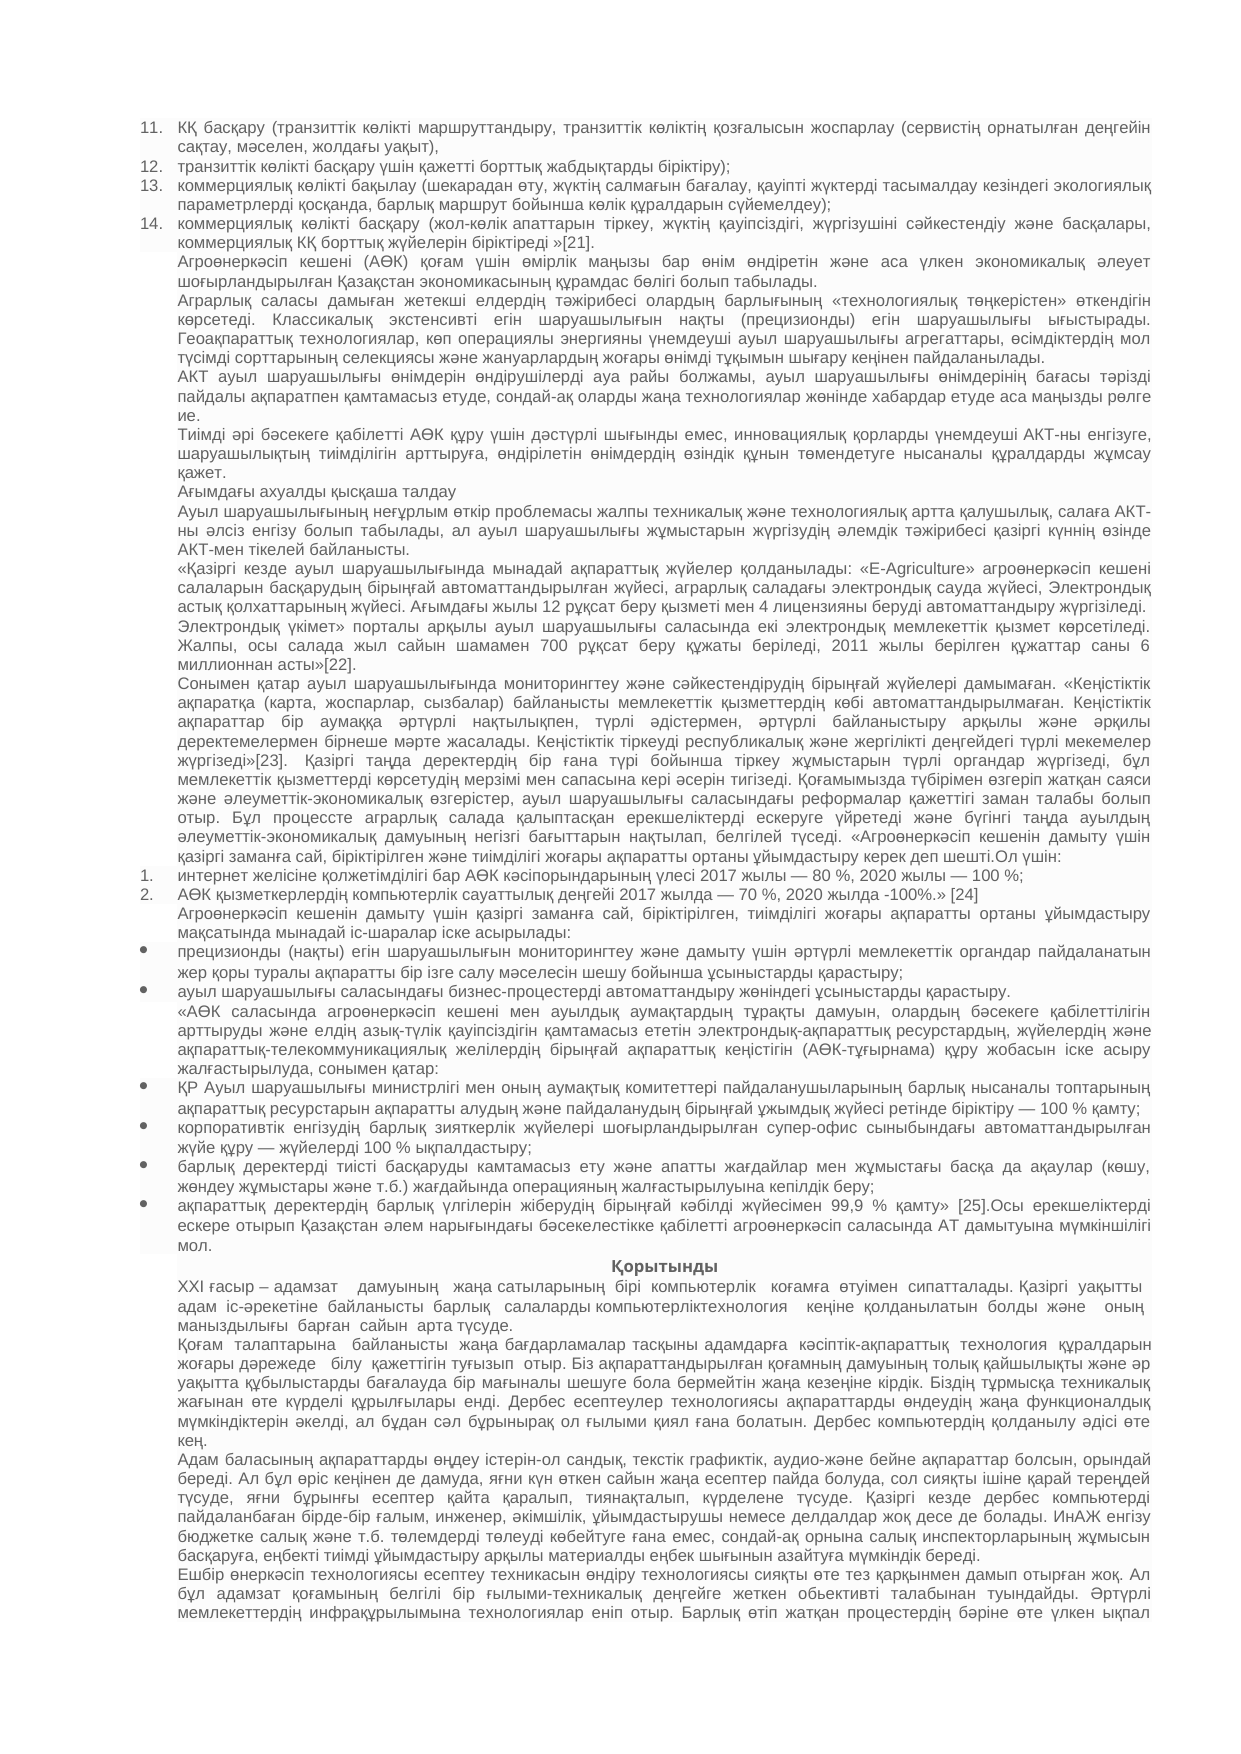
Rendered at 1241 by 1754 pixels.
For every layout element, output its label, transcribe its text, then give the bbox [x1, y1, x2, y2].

list ауыл шаруашылығы саласындағы бизнес-процестерді автоматтандыру жөніндегі ұсыныстарды қарастыру. [140, 982, 1152, 1002]
text АКТ ауыл шаруашылығы өнімдерін өндірушілерді ауа райы болжамы, ауыл шаруашылығы өнімдерінің бағасы тәрізді пайдалы ақпаратпен қамтамасыз етуде, сондай-ақ оларды жаңа технологиялар жөнінде хабардар етуде аса маңызды рөлге ие. Тиімді әрі бәсекеге қабілетті АӨК құру үшін дәстүрлі шығынды емес, инновациялық қорларды үнемдеуші АКТ-ны енгізуге, шаруашылықтың тиімділігін арттыруға, өндірілетін өнімдердің өзіндік құнын төмендетуге нысаналы құралдарды жұмсау қажет. Ағымдағы ахуалды қысқаша талдау [177, 367, 1152, 501]
list АӨК қызметкерлердің компьютерлік сауаттылық деңгейі 2017 жылда — 70 %, 2020 жылда -100%.» [24] [140, 885, 1152, 904]
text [177, 1565, 1152, 1622]
list ақпараттық деректердің барлық үлгілерін жіберудің бірыңғай кәбілді жүйесімен 99,9 % қамту» [25].Осы ерекшеліктерді ескере отырып Қазақстан әлем нарығындағы бәсекелестікке қабілетті агроөнеркәсіп саласында АТ дамытуына мүмкіншілігі мол. [140, 1196, 1152, 1254]
text «Қазіргі кезде ауыл шаруашылығында мынадай ақпараттық жүйелер қолданылады: «Е-Agriculture» агроөнеркәсіп кешені салаларын басқарудың бірыңғай автоматтандырылған жүйесі, аграрлық саладағы электрондық сауда жүйесі, Электрондық астық қолхаттарының жүйесі. Ағымдағы жылы 12 рұқсат беру қызметі мен 4 лицензияны беруді автоматтандыру жүргізіледі. [177, 559, 1152, 616]
list КҚ басқару (транзиттік көлікті маршруттандыру, транзиттік көліктің қозғалысын жоспарлау (сервистің орнатылған деңгейін сақтау, мәселен, жолдағы уақыт), [140, 118, 1152, 156]
text Агроөнеркәсіп кешенін дамыту үшін қазіргі заманға сай, біріктірілген, тиімділігі жоғары ақпаратты ортаны ұйымдастыру мақсатында мынадай іс-шаралар іске асырылады: [177, 904, 1152, 942]
list прецизионды (нақты) егін шаруашылығын мониторингтеу және дамыту үшін әртүрлі мемлекеттік органдар пайдаланатын жер қоры туралы ақпаратты бір ізге салу мәселесін шешу бойынша ұсыныстарды қарастыру; [140, 942, 1152, 982]
text Ауыл шаруашылығының неғұрлым өткір проблемасы жалпы техникалық және технологиялық артта қалушылық, салаға АКТ-ны әлсіз енгізу болып табылады, ал ауыл шаруашылығы жұмыстарын жүргізудің әлемдік тәжірибесі қазіргі күннің өзінде АКТ-мен тікелей байланысты. [177, 501, 1152, 559]
list интернет желісіне қолжетімділігі бар АӨК кәсіпорындарының үлесі 2017 жылы — 80 %, 2020 жылы — 100 %; [140, 866, 1152, 885]
text Агроөнеркәсіп кешені (АӨК) қоғам үшін өмірлік маңызы бар өнім өндіретін және аса үлкен экономикалық әлеует шоғырландырылған Қазақстан экономикасының құрамдас бөлігі болып табылады. [177, 252, 1152, 291]
text XXI ғасыр – адамзат дамуының жаңа сатыларының бірі компьютерлік коғамға өтуімен сипатталады. Қазіргі уақытты адам іс-әрекетіне байланысты барлық салаларды компьютерліктехнология кеңіне қолданылатын болды және оның маныздылығы барған сайын арта түсуде. [177, 1277, 1152, 1335]
list барлық деректерді тиісті басқаруды камтамасыз ету және апатты жағдайлар мен жұмыстағы басқа да ақаулар (көшу, жөндеу жұмыстары және т.б.) жағдайында операцияның жалғастырылуына кепілдік беру; [140, 1157, 1152, 1196]
list ҚР Ауыл шаруашылығы министрлігі мен оның аумақтық комитеттері пайдаланушыларының барлық нысаналы топтарының ақпараттық ресурстарын ақпаратты алудың және пайдаланудың бірыңғай ұжымдық жүйесі ретінде біріктіру — 100 % қамту; [140, 1078, 1152, 1118]
text Адам баласының ақпараттарды өңдеу істерін-ол сандық, текстік графиктік, аудио-және бейне ақпараттар болсын, орындай береді. Ал бұл өріс кеңінен де дамуда, яғни күн өткен сайын жаңа есептер пайда болуда, сол сияқты ішіне қарай тереңдей түсуде, яғни бұрынғы есептер қайта қаралып, тиянақталып, күрделене түсуде. Қазіргі кезде дербес компьютерді пайдаланбаған бірде-бір ғалым, инженер, әкімшілік, ұйымдастырушы немесе делдалдар жоқ десе де болады. ИнАЖ енгізу бюджетке салық және т.б. төлемдерді төлеуді көбейтуге ғана емес, сондай-ақ орнына салық инспекторларының жұмысын басқаруға, еңбекті тиімді ұйымдастыру арқылы материалды еңбек шығынын азайтуға мүмкіндік береді. [177, 1450, 1152, 1565]
list корпоративтік енгізудің барлық зияткерлік жүйелері шоғырландырылған супер-офис сыныбындағы автоматтандырылған жүйе құру — жүйелерді 100 % ықпалдастыру; [140, 1118, 1152, 1157]
list коммерциялық көлікті бақылау (шекарадан өту, жүктің салмағын бағалау, қауіпті жүктерді тасымалдау кезіндегі экологиялық параметрлерді қосқанда, барлық маршрут бойынша көлік құралдарын сүйемелдеу); [140, 176, 1152, 214]
list транзиттік көлікті басқару үшін қажетті борттық жабдықтарды біріктіру); [140, 156, 1152, 176]
text Қоғам талаптарына байланысты жаңа бағдарламалар тасқыны адамдарға кәсіптік-ақпараттық технология құралдарын жоғары дәрежеде білу қажеттігін туғызып отыр. Біз ақпараттандырылған қоғамның дамуының толық қайшылықты және әр уақытта құбылыстарды бағалауда бір мағыналы шешуге бола бермейтін жаңа кезеңіне кірдік. Біздің тұрмысқа техникалық жағынан өте күрделі құрылғылары енді. Дербес есептеулер технологиясы ақпараттарды өндеудің жаңа функционалдық мүмкіндіктерін әкелді, ал бұдан сәл бұрынырақ ол ғылыми қиял ғана болатын. Дербес компьютердің қолданылу әдісі өте кең. [177, 1335, 1152, 1450]
text «АӨК саласында агроөнеркәсіп кешені мен ауылдық аумақтардың тұрақты дамуын, олардың бәсекеге қабілеттілігін арттыруды және елдің азық-түлік қауіпсіздігін қамтамасыз ететін электрондық-ақпараттық ресурстардың, жүйелердің және ақпараттық-телекоммуникациялық желілердің бірыңғай ақпараттық кеңістігін (АӨК-тұғырнама) құру жобасын іске асыру жалғастырылуда, сонымен қатар: [177, 1002, 1152, 1078]
list коммерциялық көлікті басқару (жол-көлік апаттарын тіркеу, жүктің қауіпсіздігі, жүргізушіні сәйкестендіу және басқалары, коммерциялық КҚ борттық жүйелерін біріктіреді »[21]. [140, 214, 1152, 252]
text Қорытынды [177, 1254, 1152, 1277]
text Аграрлық саласы дамыған жетекші елдердің тәжірибесі олардың барлығының «технологиялық төңкерістен» өткендігін көрсетеді. Классикалық экстенсивті егін шаруашылығын нақты (прецизионды) егін шаруашылығы ығыстырады. Геоақпараттық технологиялар, көп операциялы энергияны үнемдеуші ауыл шаруашылығы агрегаттары, өсімдіктердің мол түсімді сорттарының селекциясы және жануарлардың жоғары өнімді тұқымын шығару кеңінен пайдаланылады. [177, 291, 1152, 367]
text Сонымен қатар ауыл шаруашылығында мониторингтеу және сәйкестендірудің бірыңғай жүйелері дамымаған. «Кеңістіктік ақпаратқа (карта, жоспарлар, сызбалар) байланысты мемлекеттік қызметтердің көбі автоматтандырылмаған. Кеңістіктік ақпараттар бір аумаққа әртүрлі нақтылықпен, түрлі әдістермен, әртүрлі байланыстыру арқылы және әрқилы деректемелермен бірнеше мәрте жасалады. Кеңістіктік тіркеуді республикалық және жергілікті деңгейдегі түрлі мекемелер жүргізеді»[23]. Қазіргі таңда деректердің бір ғана түрі бойынша тіркеу жұмыстарын түрлі органдар жүргізеді, бұл мемлекеттік қызметтерді көрсетудің мерзімі мен сапасына кері әсерін тигізеді. Қоғамымызда түбірімен өзгеріп жатқан саяси және әлеуметтік-экономикалық өзгерістер, ауыл шаруашылығы саласындағы реформалар қажеттігі заман талабы болып отыр. Бұл процессте аграрлық салада қалыптасқан ерекшеліктерді ескеруге үйретеді және бүгінгі таңда ауылдың әлеуметтік-экономикалық дамуының негізгі бағыттарын нақтылап, белгілей түседі. «Агроөнеркәсіп кешенін дамыту үшін қазіргі заманға сай, біріктірілген және тиімділігі жоғары ақпаратты ортаны ұйымдастыру керек деп шешті.Ол үшін: [177, 674, 1152, 866]
text Электрондық үкімет» порталы арқылы ауыл шаруашылығы саласында екі электрондық мемлекеттік қызмет көрсетіледі. Жалпы, осы салада жыл сайын шамамен 700 рұқсат беру құжаты беріледі, 2011 жылы берілген құжаттар саны 6 миллионнан асты»[22]. [177, 616, 1152, 674]
